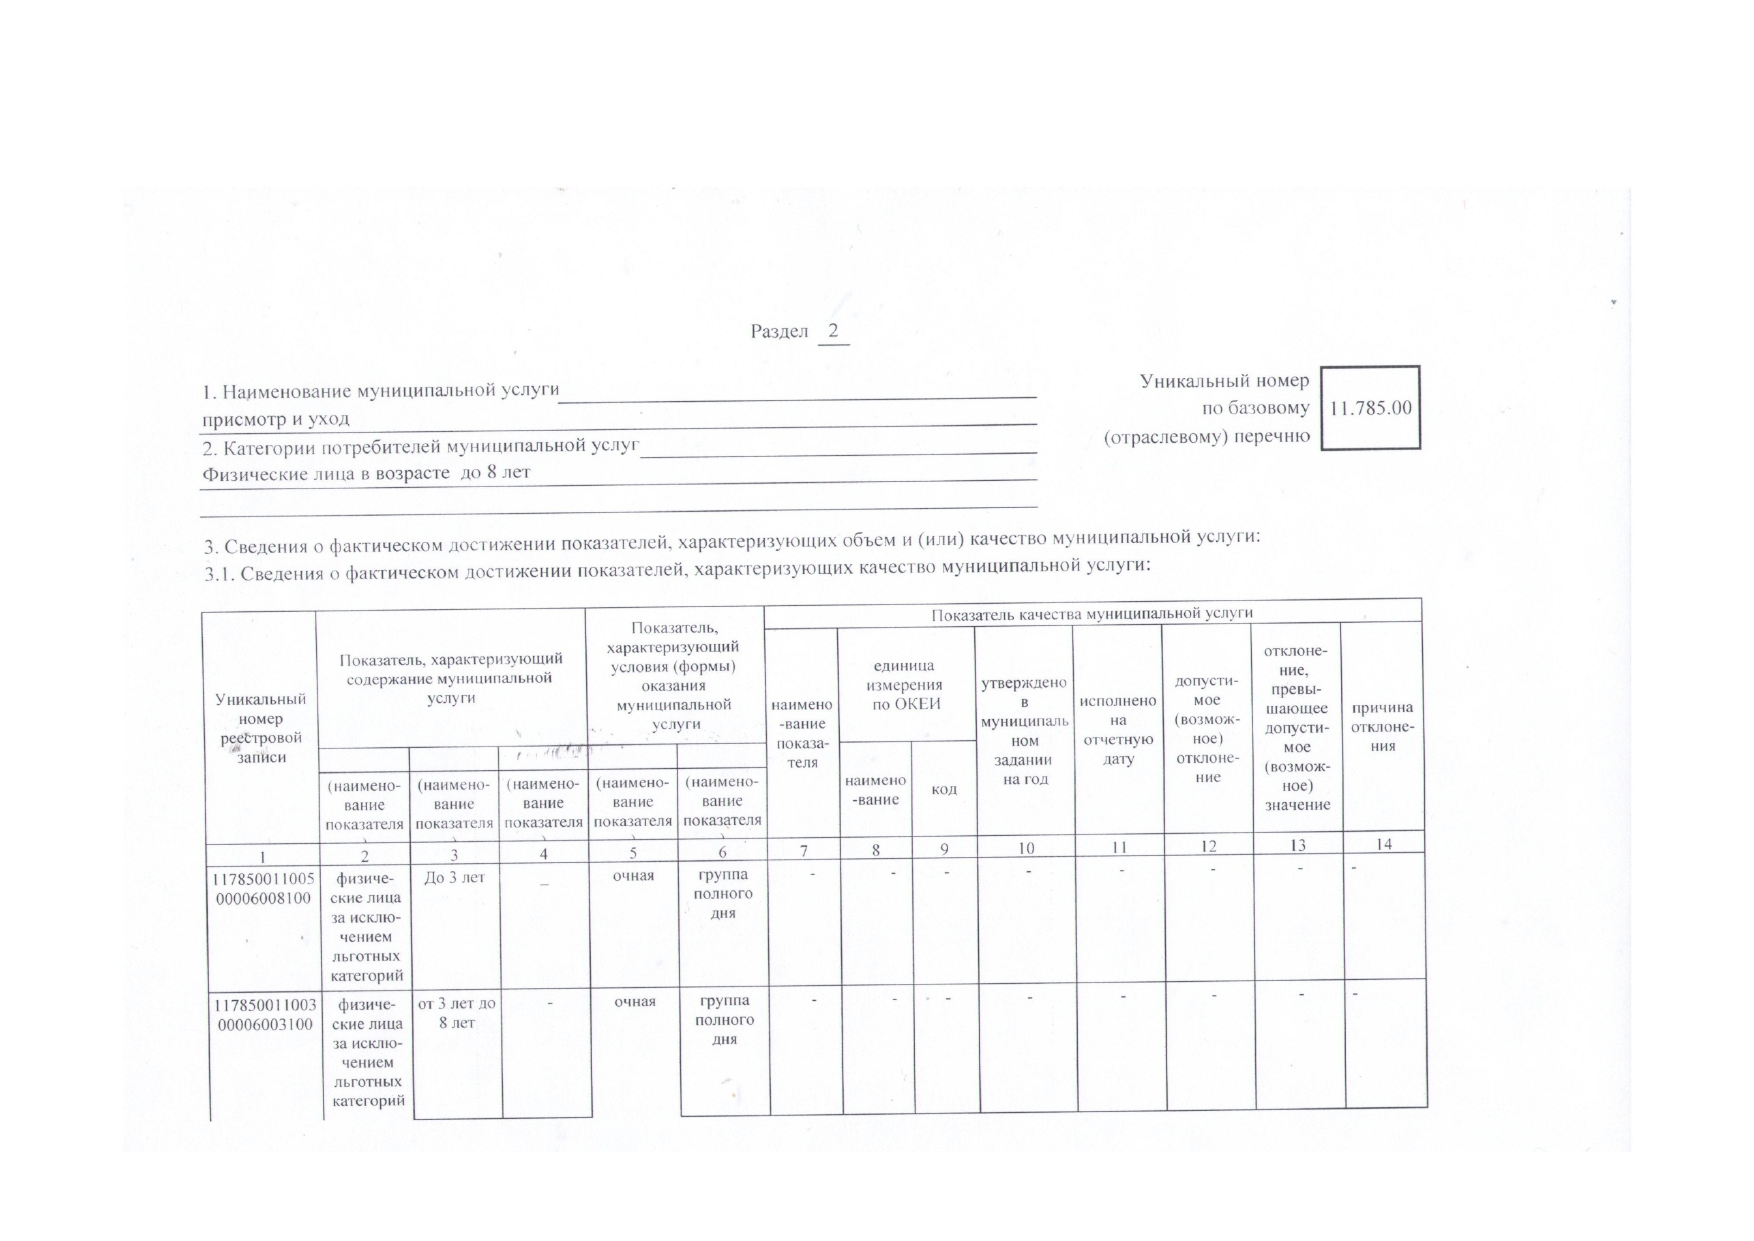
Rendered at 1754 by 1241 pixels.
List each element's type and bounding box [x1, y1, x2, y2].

picture [118, 177, 1636, 1152]
